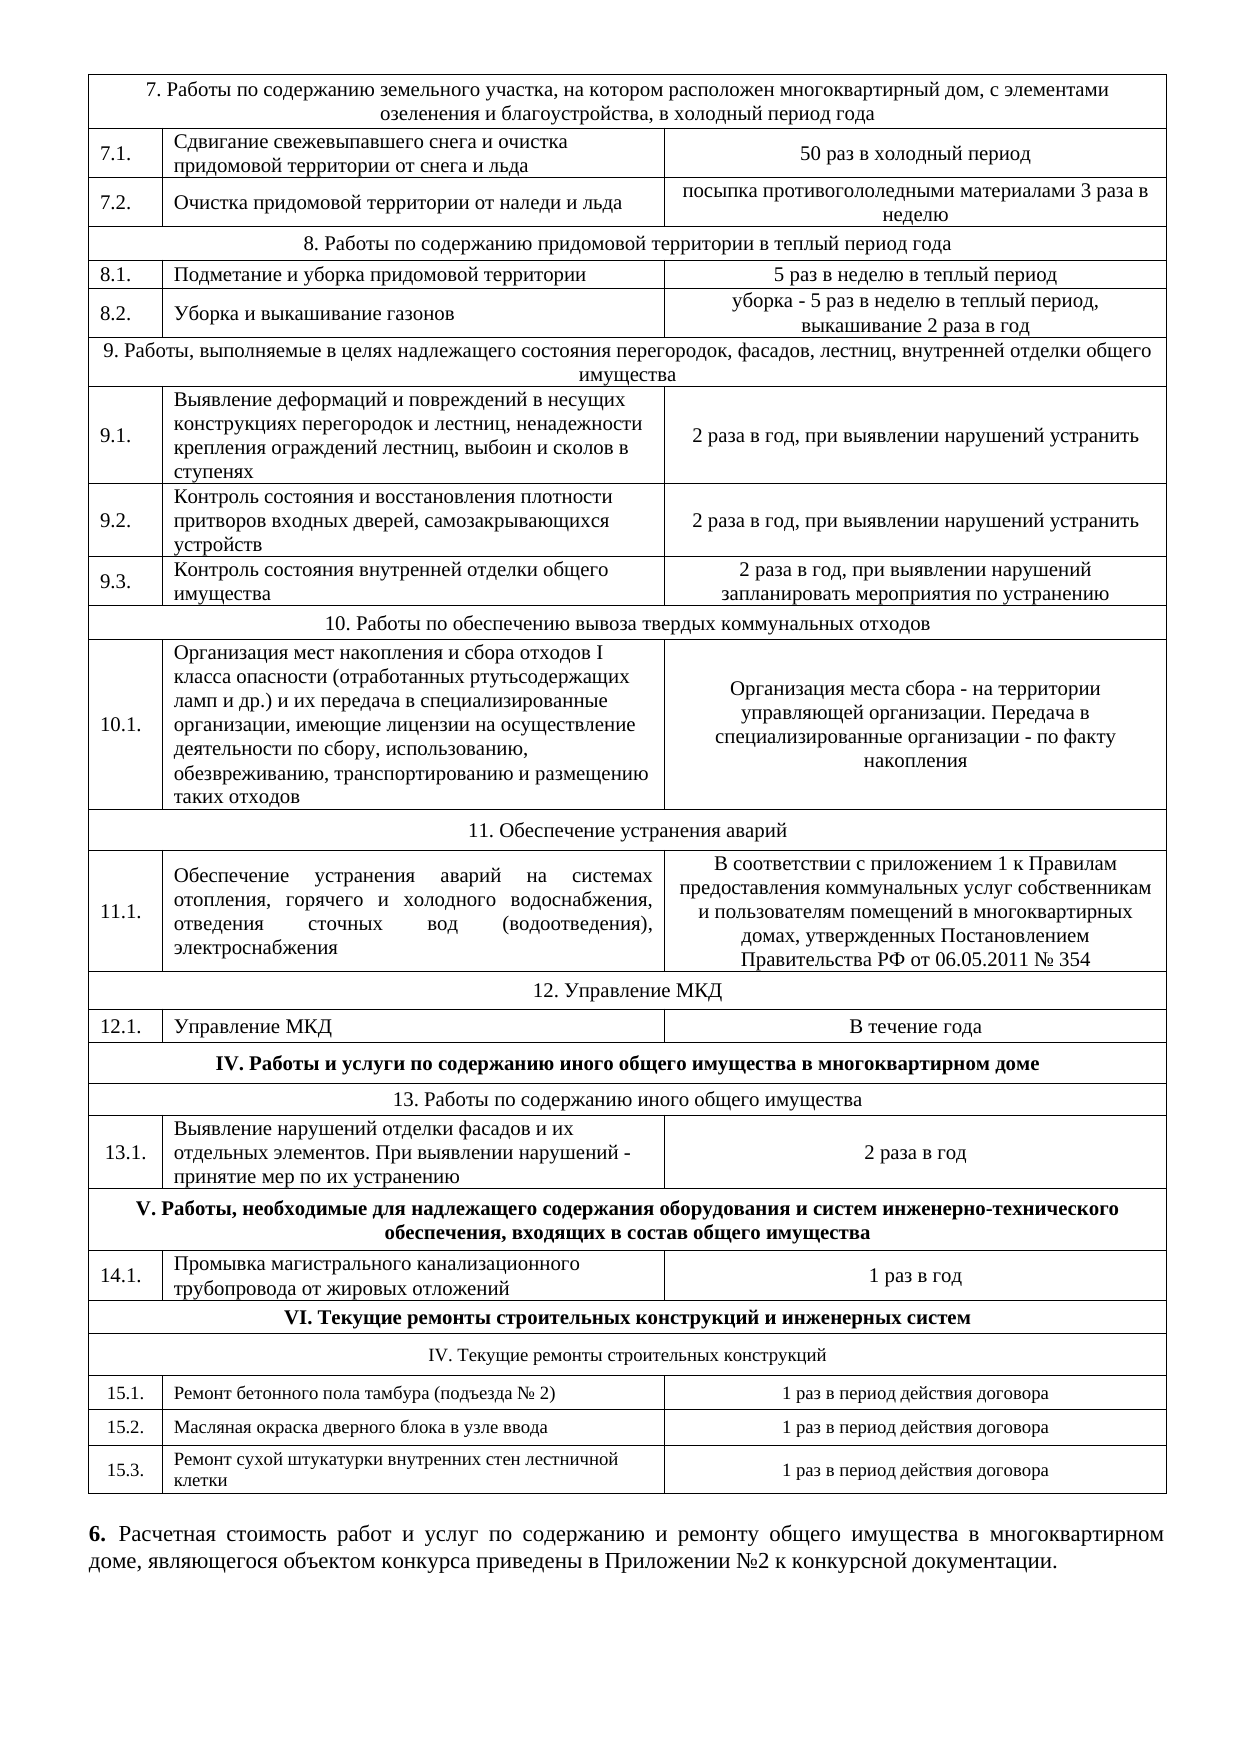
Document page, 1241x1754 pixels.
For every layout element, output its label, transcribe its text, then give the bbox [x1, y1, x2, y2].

table_cell 1 раз в год [665, 1251, 1166, 1299]
table_cell 1 раз в период действия договора [665, 1376, 1166, 1409]
table_cell посыпка противогололедными материалами 3 раза в неделю [665, 178, 1166, 226]
table_cell 13.1. [89, 1116, 162, 1188]
table_cell В течение года [665, 1010, 1166, 1042]
table_cell Уборка и выкашивание газонов [163, 289, 664, 337]
table_cell 11. Обеспечение устранения аварий [89, 810, 1166, 850]
table_cell 10.1. [89, 640, 162, 808]
table_cell Обеспечение устранения аварий на системах отопления, горячего и холодного водоснабжения, отведения сточных вод (водоотведения), электроснабжения [163, 851, 664, 971]
table_cell Ремонт бетонного пола тамбура (подъезда № 2) [163, 1376, 664, 1409]
table_cell Контроль состояния и восстановления плотности притворов входных дверей, самозакрывающихся устройств [163, 484, 664, 556]
table_cell VI. Текущие ремонты строительных конструкций и инженерных систем [89, 1301, 1166, 1333]
table_cell 7. Работы по содержанию земельного участка, на котором расположен многоквартирный дом, с элементами озеленения и благоустройства, в холодный период года [89, 75, 1166, 127]
table_cell 15.3. [89, 1446, 162, 1493]
table_cell 15.1. [89, 1376, 162, 1409]
table_cell Масляная окраска дверного блока в узле ввода [163, 1410, 664, 1444]
table_cell IV. Текущие ремонты строительных конструкций [89, 1334, 1166, 1375]
table_cell Организация места сбора - на территории управляющей организации. Передача в специализированные организации - по факту накопления [665, 640, 1166, 808]
table_cell Ремонт сухой штукатурки внутренних стен лестничной клетки [163, 1446, 664, 1493]
table_cell 9.1. [89, 387, 162, 483]
table_cell Сдвигание свежевыпавшего снега и очистка придомовой территории от снега и льда [163, 129, 664, 177]
table_cell Выявление деформаций и повреждений в несущих конструкциях перегородок и лестниц, ненадежности крепления ограждений лестниц, выбоин и сколов в ступенях [163, 387, 664, 483]
table_cell Контроль состояния внутренней отделки общего имущества [163, 557, 664, 605]
table_cell 15.2. [89, 1410, 162, 1444]
table_cell уборка - 5 раз в неделю в теплый период, выкашивание 2 раза в год [665, 289, 1166, 337]
table_cell 2 раза в год, при выявлении нарушений устранить [665, 387, 1166, 483]
table_cell 1 раз в период действия договора [665, 1410, 1166, 1444]
table_cell 13. Работы по содержанию иного общего имущества [89, 1084, 1166, 1114]
table_cell 8. Работы по содержанию придомовой территории в теплый период года [89, 227, 1166, 259]
table_cell 9. Работы, выполняемые в целях надлежащего состояния перегородок, фасадов, лестниц, внутренней отделки общего имущества [89, 338, 1166, 386]
table_cell 9.3. [89, 557, 162, 605]
table_cell 14.1. [89, 1251, 162, 1299]
list Расчетная стоимость работ и услуг по содержанию и ремонту общего имущества в многоквартирном доме, являющегося объектом конкурса приведены в Приложении №2 к конкурсной документации. [89, 1521, 1166, 1573]
table_cell 7.1. [89, 129, 162, 177]
table_cell Промывка магистрального канализационного трубопровода от жировых отложений [163, 1251, 664, 1299]
table_cell V. Работы, необходимые для надлежащего содержания оборудования и систем инженерно-технического обеспечения, входящих в состав общего имущества [89, 1189, 1166, 1250]
table_cell Управление МКД [163, 1010, 664, 1042]
table_cell 2 раза в год, при выявлении нарушений запланировать мероприятия по устранению [665, 557, 1166, 605]
table_cell 12.1. [89, 1010, 162, 1042]
table_cell Очистка придомовой территории от наледи и льда [163, 178, 664, 226]
table_cell В соответствии с приложением 1 к Правилам предоставления коммунальных услуг собственникам и пользователям помещений в многоквартирных домах, утвержденных Постановлением Правительства РФ от 06.05.2011 № 354 [665, 851, 1166, 971]
table_cell 7.2. [89, 178, 162, 226]
table_cell Подметание и уборка придомовой территории [163, 261, 664, 287]
table_cell 2 раза в год, при выявлении нарушений устранить [665, 484, 1166, 556]
table_cell IV. Работы и услуги по содержанию иного общего имущества в многоквартирном доме [89, 1043, 1166, 1083]
table_cell 5 раз в неделю в теплый период [665, 261, 1166, 287]
table_cell 8.2. [89, 289, 162, 337]
table_cell 2 раза в год [665, 1116, 1166, 1188]
table_cell 1 раз в период действия договора [665, 1446, 1166, 1493]
table_cell Организация мест накопления и сбора отходов I класса опасности (отработанных ртутьсодержащих ламп и др.) и их передача в специализированные организации, имеющие лицензии на осуществление деятельности по сбору, использованию, обезвреживанию, транспортированию и размещению таких отходов [163, 640, 664, 808]
table_cell 9.2. [89, 484, 162, 556]
table_cell Выявление нарушений отделки фасадов и их отдельных элементов. При выявлении нарушений - принятие мер по их устранению [163, 1116, 664, 1188]
table_cell 12. Управление МКД [89, 972, 1166, 1008]
table_cell 50 раз в холодный период [665, 129, 1166, 177]
table_cell 10. Работы по обеспечению вывоза твердых коммунальных отходов [89, 606, 1166, 639]
table_cell 11.1. [89, 851, 162, 971]
table_cell 8.1. [89, 261, 162, 287]
